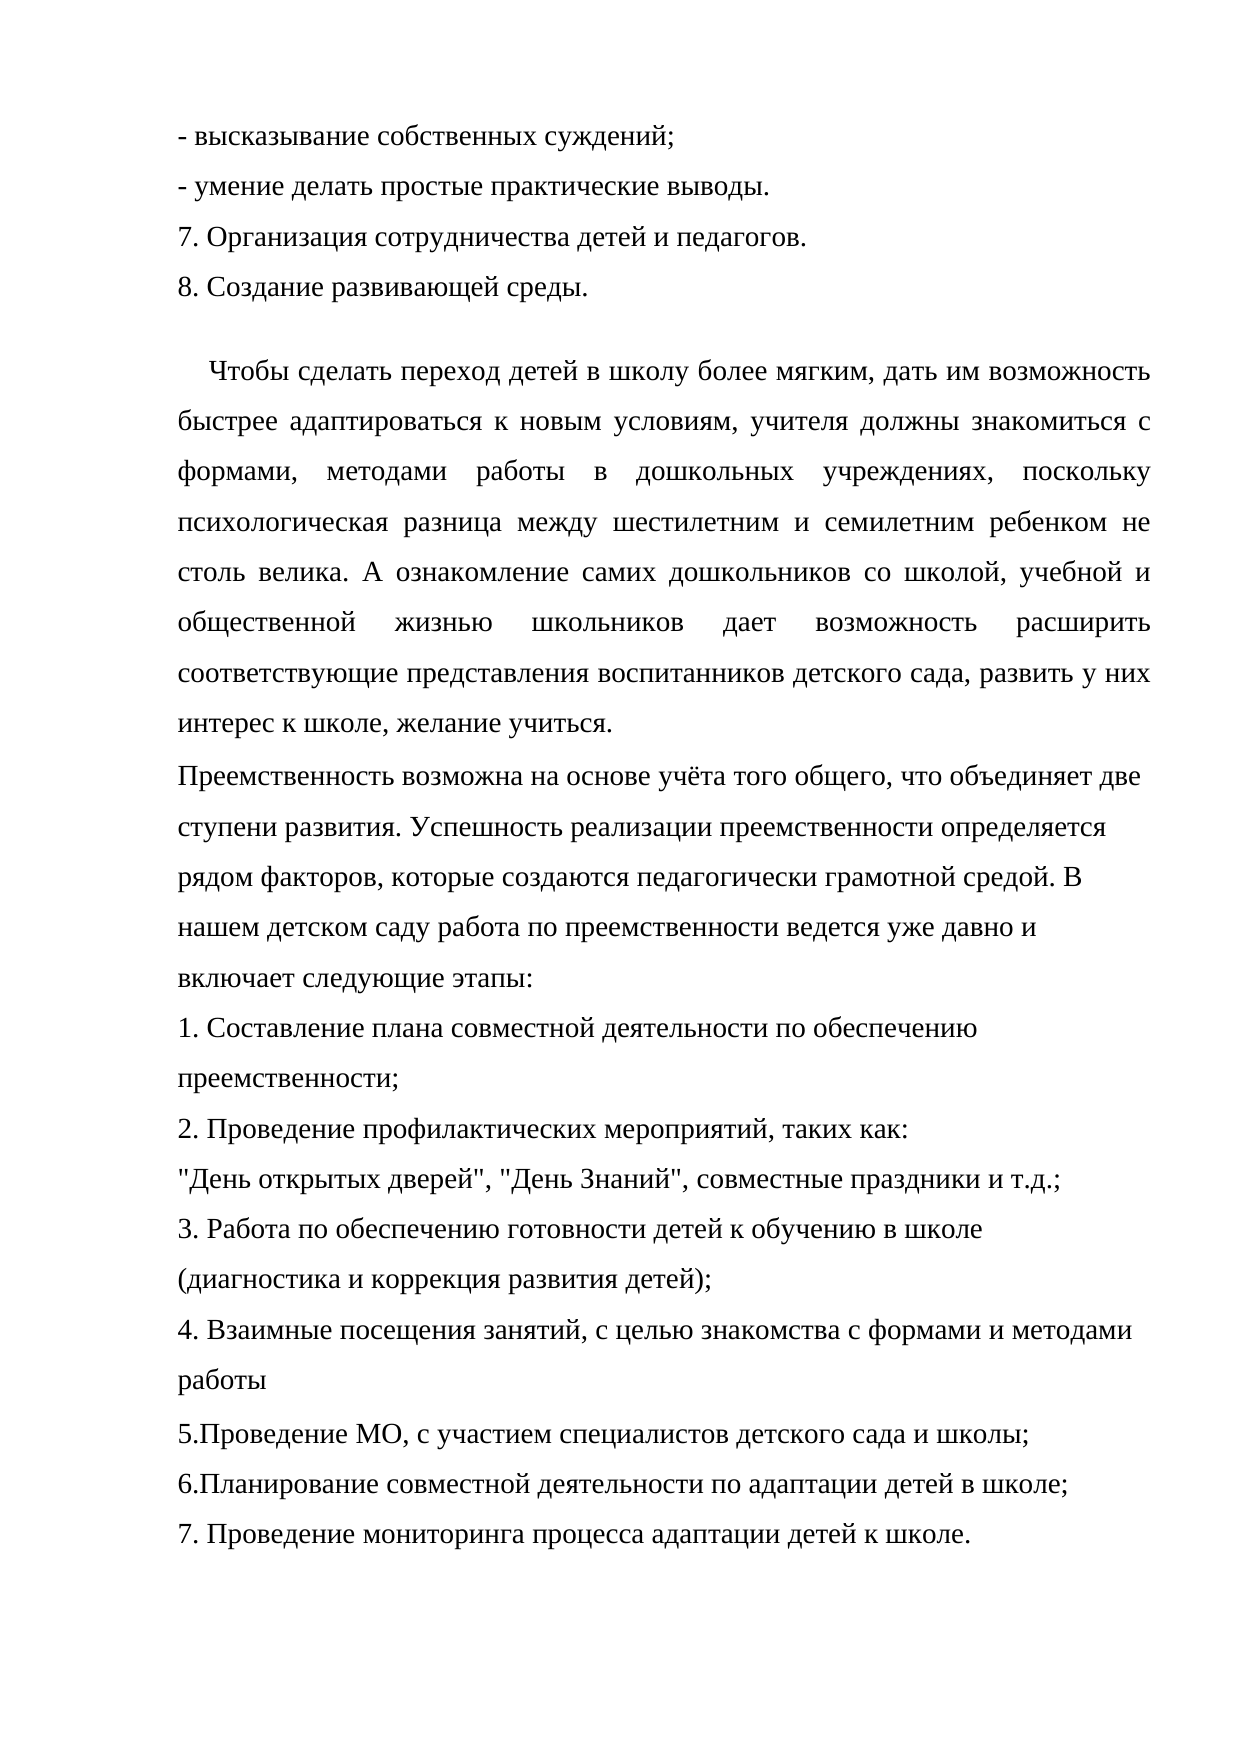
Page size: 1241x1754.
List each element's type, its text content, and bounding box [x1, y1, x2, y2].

text 5.Проведение МО, с участием специалистов детского сада и школы; 6.Планирование совместной деятельности по адаптации детей в школе; 7. Проведение мониторинга процесса адаптации детей к школе. [177, 1416, 1152, 1550]
text 8. Создание развивающей среды. [177, 269, 1152, 303]
text Чтобы сделать переход детей в школу более мягким, дать им возможность быстрее адаптироваться к новым условиям, учителя должны знакомиться с формами, методами работы в дошкольных учреждениях, поскольку психологическая разница между шестилетним и семилетним ребенком не столь велика. А ознакомление самих дошкольников со школой, учебной и общественной жизнью школьников дает возможность расширить соответствующие представления воспитанников детского сада, развить у них интерес к школе, желание учиться. [177, 353, 1152, 739]
text Преемственность возможна на основе учёта того общего, что объединяет две ступени развития. Успешность реализации преемственности определяется рядом факторов, которые создаются педагогически грамотной средой. В нашем детском саду работа по преемственности ведется уже давно и включает следующие этапы: 1. Составление плана совместной деятельности по обеспечению преемственности; 2. Проведение профилактических мероприятий, таких как: "День открытых дверей", "День Знаний", совместные праздники и т.д.; 3. Работа по обеспечению готовности детей к обучению в школе (диагностика и коррекция развития детей); 4. Взаимные посещения занятий, с целью знакомства с формами и методами работы [177, 758, 1152, 1396]
text - умение делать простые практические выводы. [177, 168, 1152, 202]
text - высказывание собственных суждений; [177, 118, 1152, 152]
text 7. Организация сотрудничества детей и педагогов. [177, 219, 1152, 252]
